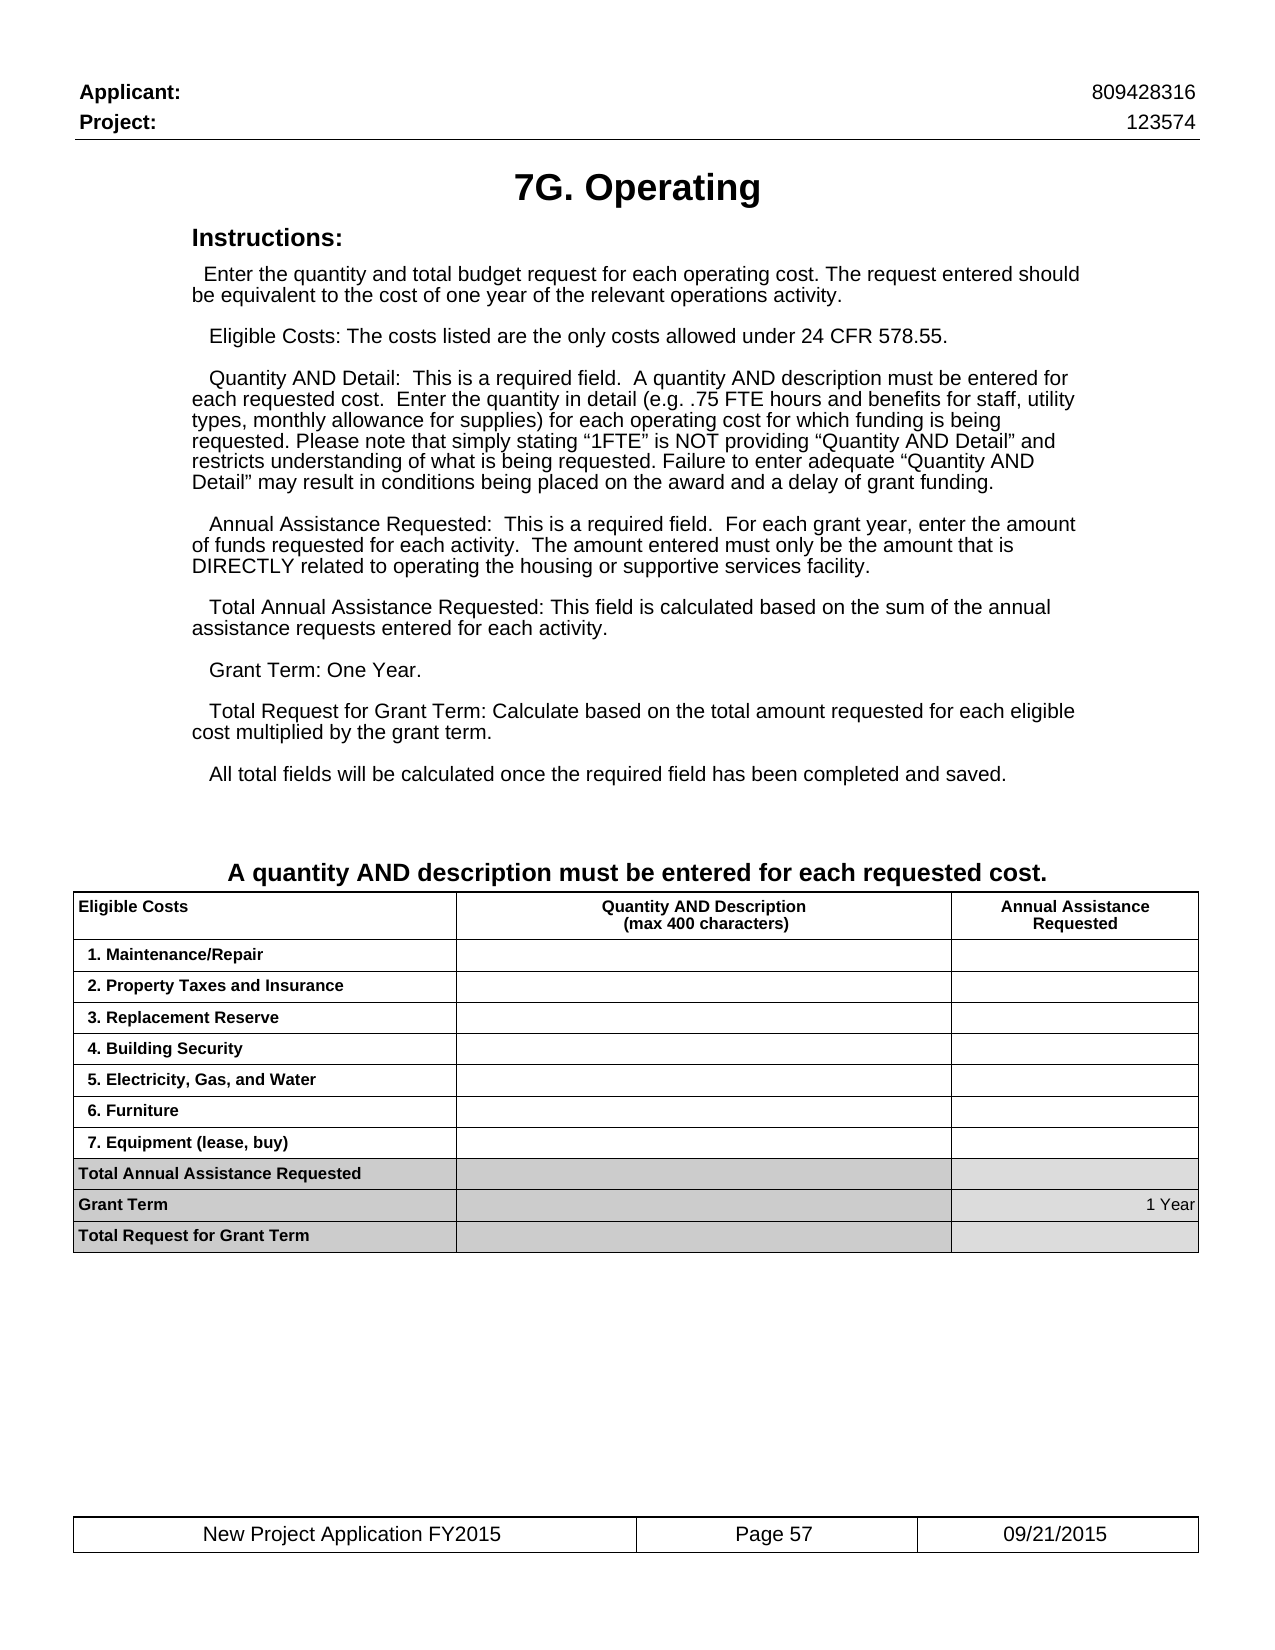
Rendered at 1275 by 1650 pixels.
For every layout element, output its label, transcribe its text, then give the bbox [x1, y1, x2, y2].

table_cell [457, 940, 951, 971]
table_cell 2. Property Taxes and Insurance [74, 972, 456, 1002]
table_cell [457, 1159, 951, 1189]
table_cell [457, 1097, 951, 1127]
table_cell Total Request for Grant Term [74, 1222, 456, 1252]
text 7G. Operating [329, 165, 946, 208]
subtitle A quantity AND description must be entered for each requested cost. [225, 858, 1050, 887]
table_header 09/21/2015 [918, 1518, 1198, 1552]
table_header Page 57 [637, 1518, 917, 1552]
table_cell [952, 1034, 1198, 1064]
text All total fields will be calculated once the required field has been completed and saved. [209, 744, 1097, 786]
text Total Request for Grant Term: Calculate based on the total amount requested for each eligible cost multiplied by the grant term. [192, 702, 1077, 744]
table_cell [457, 1003, 951, 1033]
table_cell [457, 1222, 951, 1252]
table_header Quantity AND Description (max 400 characters) [457, 893, 951, 939]
table_header Eligible Costs [74, 893, 456, 939]
table_cell [952, 1097, 1198, 1127]
table_cell [952, 940, 1198, 971]
table_cell [952, 1128, 1198, 1158]
table_cell [952, 1222, 1198, 1252]
table_cell 1 Year [952, 1190, 1198, 1221]
table_cell [952, 1159, 1198, 1189]
table_cell [952, 972, 1198, 1002]
table_cell 1. Maintenance/Repair [74, 940, 456, 971]
table_cell [457, 1128, 951, 1158]
table_cell 6. Furniture [74, 1097, 456, 1127]
table_cell [952, 1003, 1198, 1033]
table_header Annual Assistance Requested [952, 893, 1198, 939]
table_cell 3. Replacement Reserve [74, 1003, 456, 1033]
text Grant Term: One Year. [192, 661, 1084, 681]
text Total Annual Assistance Requested: This field is calculated based on the sum of the annual assistance requests entered for each activity. [192, 598, 1076, 640]
text Quantity AND Detail: This is a required field. A quantity AND description must be entered for each requested cost. Enter the quantity in detail (e.g. .75 FTE hours and benefits for staff, utility types, monthly allowance for supplies) for each operating cost for which funding is being requested. Please note that simply stating “1FTE” is NOT providing “Quantity AND Detail” and restricts understanding of what is being requested. Failure to enter adequate “Quantity AND Detail” may result in conditions being placed on the award and a delay of grant funding. [192, 369, 1086, 494]
table_cell [457, 972, 951, 1002]
text Eligible Costs: The costs listed are the only costs allowed under 24 CFR 578.55. [192, 327, 1075, 348]
table_cell [952, 1065, 1198, 1096]
table_header New Project Application FY2015 [74, 1518, 636, 1552]
text Instructions: [192, 223, 1070, 251]
table_cell [457, 1065, 951, 1096]
text Annual Assistance Requested: This is a required field. For each grant year, enter the amount of funds requested for each activity. The amount entered must only be the amount that is DIRECTLY related to operating the housing or supportive services facility. [192, 515, 1077, 577]
table_cell 7. Equipment (lease, buy) [74, 1128, 456, 1158]
table_cell 5. Electricity, Gas, and Water [74, 1065, 456, 1096]
table_cell 4. Building Security [74, 1034, 456, 1064]
table_cell [457, 1034, 951, 1064]
table_cell Total Annual Assistance Requested [74, 1159, 456, 1189]
table_cell [457, 1190, 951, 1221]
text Enter the quantity and total budget request for each operating cost. The request entered should be equivalent to the cost of one year of the relevant operations activity. [192, 265, 1086, 306]
table_cell Grant Term [74, 1190, 456, 1221]
